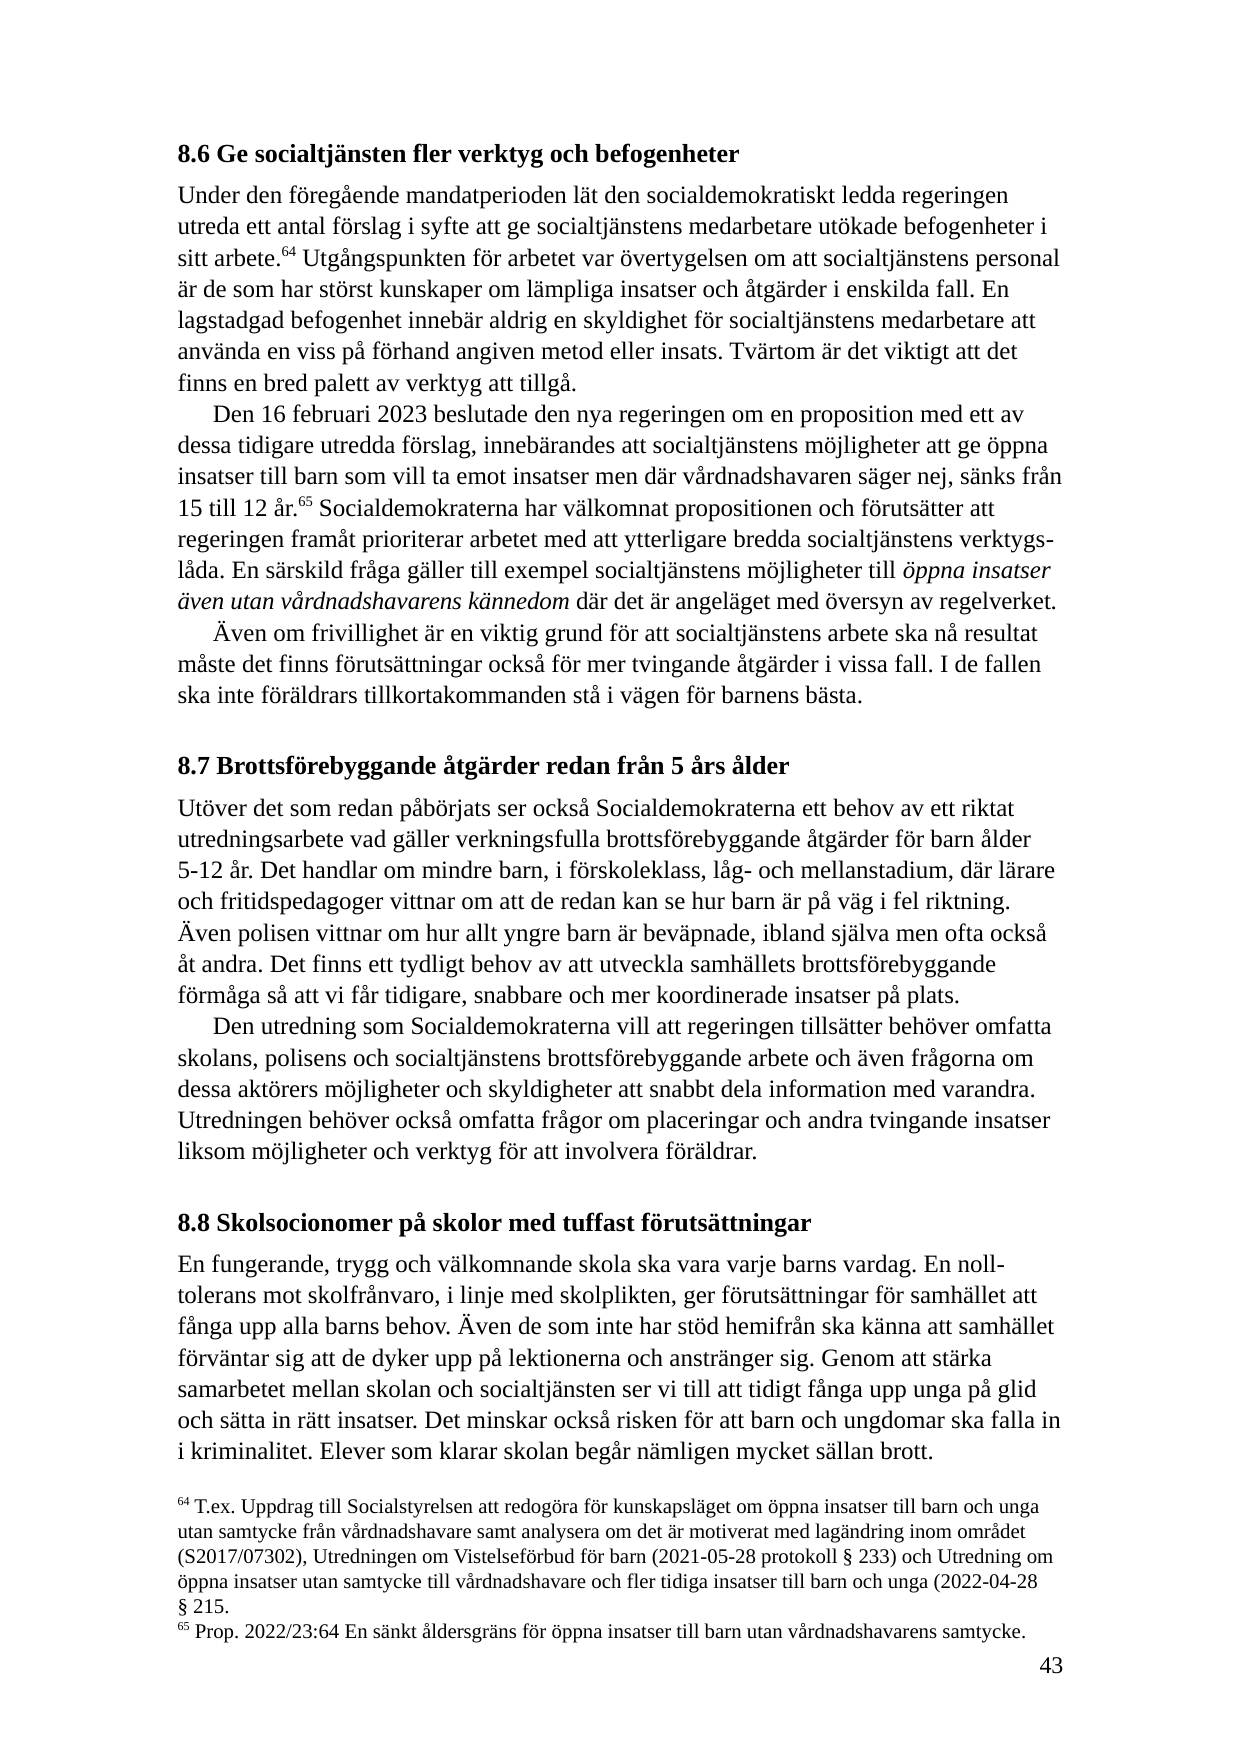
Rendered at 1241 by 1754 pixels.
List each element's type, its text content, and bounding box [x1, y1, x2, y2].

text Under den föregående mandatperioden lät den socialdemokratiskt ledda regeringen utreda ett antal förslag i syfte att ge socialtjänstens medarbetare utökade befogenheter i sitt arbete. Utgångspunkten för arbetet var övertygelsen om att socialtjänstens personal är de som har störst kunskaper om lämpliga insatser och åtgärder i enskilda fall. En lagstadgad befogenhet innebär aldrig en skyldighet för socialtjänstens medarbetare att använda en viss på förhand angiven metod eller insats. Tvärtom är det viktigt att det finns en bred palett av verktyg att tillgå. [177, 178, 1063, 396]
text Även om frivillighet är en viktig grund för att socialtjänstens arbete ska nå resultat måste det finns förutsättningar också för mer tvingande åtgärder i vissa fall. I de fallen ska inte föräldrars tillkortakommanden stå i vägen för barnens bästa. [177, 615, 1063, 709]
text Den utredning som Socialdemokraterna vill att regeringen tillsätter behöver omfatta skolans, polisens och socialtjänstens brottsförebyggande arbete och även frågorna om dessa aktörers möjligheter och skyldigheter att snabbt dela information med varandra. Utredningen behöver också omfatta frågor om placeringar och andra tvingande insatser liksom möjligheter och verktyg för att involvera föräldrar. [177, 1009, 1063, 1165]
text Ge socialtjänsten fler verktyg och befogenheter [177, 134, 1063, 169]
text Brottsförebyggande åtgärder redan från 5 års ålder [177, 746, 1063, 782]
text En fungerande, trygg och välkomnande skola ska vara varje barns vardag. En nolltolerans mot skolfrånvaro, i linje med skolplikten, ger förutsättningar för samhället att fånga upp alla barns behov. Även de som inte har stöd hemifrån ska känna att samhället förväntar sig att de dyker upp på lektionerna och anstränger sig. Genom att stärka samarbetet mellan skolan och socialtjänsten ser vi till att tidigt fånga upp unga på glid och sätta in rätt insatser. Det minskar också risken för att barn och ungdomar ska falla in i kriminalitet. Elever som klarar skolan begår nämligen mycket sällan brott. [177, 1246, 1063, 1465]
text Skolsocionomer på skolor med tuffast förutsättningar [177, 1203, 1063, 1238]
text Utöver det som redan påbörjats ser också Socialdemokraterna ett behov av ett riktat utredningsarbete vad gäller verkningsfulla brottsförebyggande åtgärder för barn ålder 5-12 år. Det handlar om mindre barn, i förskoleklass, låg- och mellanstadium, där lärare och fritidspedagoger vittnar om att de redan kan se hur barn är på väg i fel riktning. Även polisen vittnar om hur allt yngre barn är beväpnade, ibland själva men ofta också åt andra. Det finns ett tydligt behov av att utveckla samhällets brottsförebyggande förmåga så att vi får tidigare, snabbare och mer koordinerade insatser på plats. [177, 790, 1063, 1009]
text Den 16 februari 2023 beslutade den nya regeringen om en proposition med ett av dessa tidigare utredda förslag, innebärandes att socialtjänstens möjligheter att ge öppna insatser till barn som vill ta emot insatser men där vårdnadshavaren säger nej, sänks från 15 till 12 år. Socialdemokraterna har välkomnat propositionen och förutsätter att regeringen framåt prioriterar arbetet med att ytterligare bredda socialtjänstens verktygslåda. En särskild fråga gäller till exempel socialtjänstens möjligheter till öppna insatser även utan vårdnadshavarens kännedom där det är angeläget med översyn av regelverket. [177, 396, 1063, 615]
